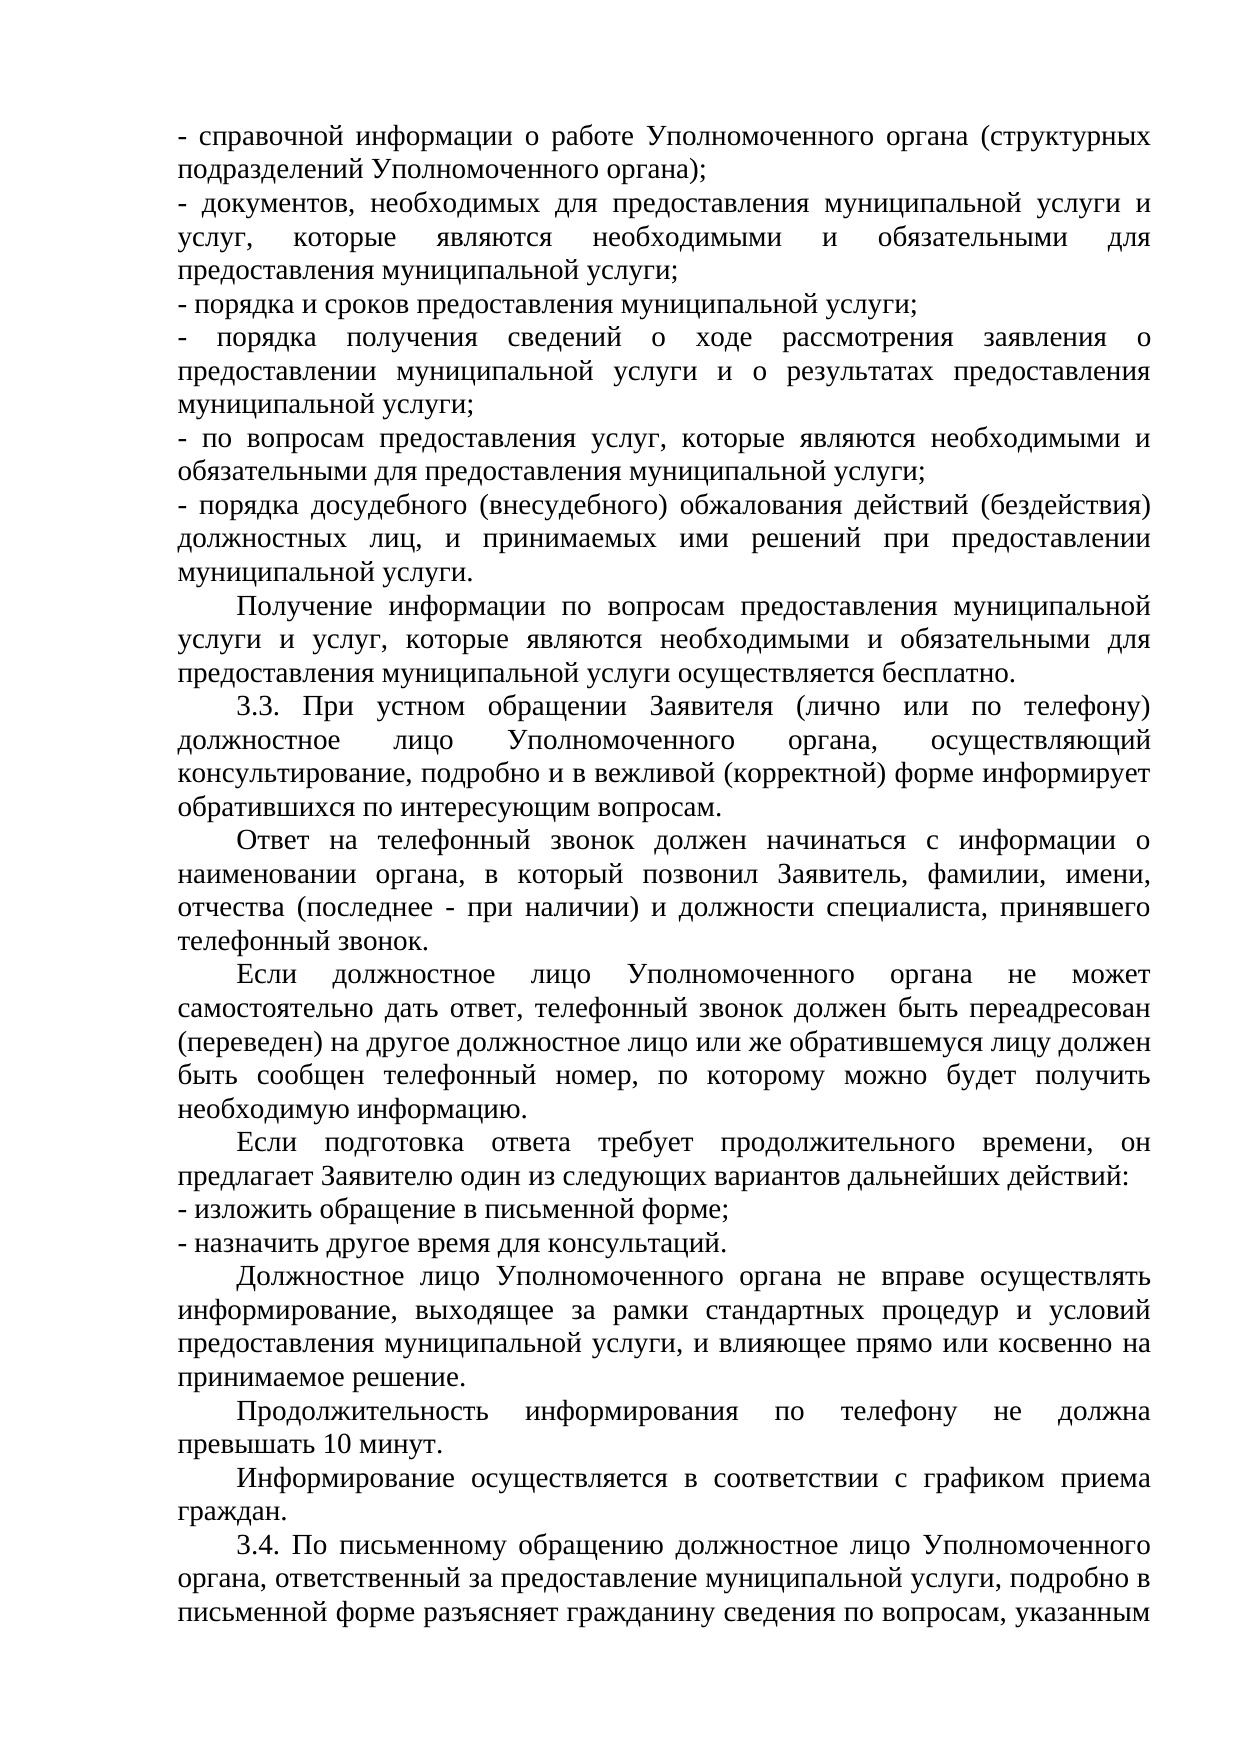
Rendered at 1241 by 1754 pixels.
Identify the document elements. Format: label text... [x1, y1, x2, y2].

text - изложить обращение в письменной форме; [177, 1191, 1152, 1225]
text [177, 1527, 1152, 1627]
text - по вопросам предоставления услуг, которые являются необходимыми и обязательными для предоставления муниципальной услуги; [177, 420, 1152, 487]
text - справочной информации о работе Уполномоченного органа (структурных подразделений Уполномоченного органа); [177, 118, 1152, 185]
text Продолжительность информирования по телефону не должна превышать 10 минут. [177, 1393, 1152, 1460]
text - назначить другое время для консультаций. [177, 1225, 1152, 1258]
text - порядка досудебного (внесудебного) обжалования действий (бездействия) должностных лиц, и принимаемых ими решений при предоставлении муниципальной услуги. [177, 487, 1152, 588]
text Если должностное лицо Уполномоченного органа не может самостоятельно дать ответ, телефонный звонок должен быть переадресован (переведен) на другое должностное лицо или же обратившемуся лицу должен быть сообщен телефонный номер, по которому можно будет получить необходимую информацию. [177, 957, 1152, 1124]
text Должностное лицо Уполномоченного органа не вправе осуществлять информирование, выходящее за рамки стандартных процедур и условий предоставления муниципальной услуги, и влияющее прямо или косвенно на принимаемое решение. [177, 1258, 1152, 1393]
text - документов, необходимых для предоставления муниципальной услуги и услуг, которые являются необходимыми и обязательными для предоставления муниципальной услуги; [177, 185, 1152, 286]
text Получение информации по вопросам предоставления муниципальной услуги и услуг, которые являются необходимыми и обязательными для предоставления муниципальной услуги осуществляется бесплатно. [177, 588, 1152, 688]
text - порядка получения сведений о ходе рассмотрения заявления о предоставлении муниципальной услуги и о результатах предоставления муниципальной услуги; [177, 319, 1152, 420]
text Ответ на телефонный звонок должен начинаться с информации о наименовании органа, в который позвонил Заявитель, фамилии, имени, отчества (последнее - при наличии) и должности специалиста, принявшего телефонный звонок. [177, 822, 1152, 957]
text 3.3. При устном обращении Заявителя (лично или по телефону) должностное лицо Уполномоченного органа, осуществляющий консультирование, подробно и в вежливой (корректной) форме информирует обратившихся по интересующим вопросам. [177, 688, 1152, 822]
text - порядка и сроков предоставления муниципальной услуги; [177, 286, 1152, 319]
text Если подготовка ответа требует продолжительного времени, он предлагает Заявителю один из следующих вариантов дальнейших действий: [177, 1124, 1152, 1191]
text Информирование осуществляется в соответствии с графиком приема граждан. [177, 1460, 1152, 1527]
